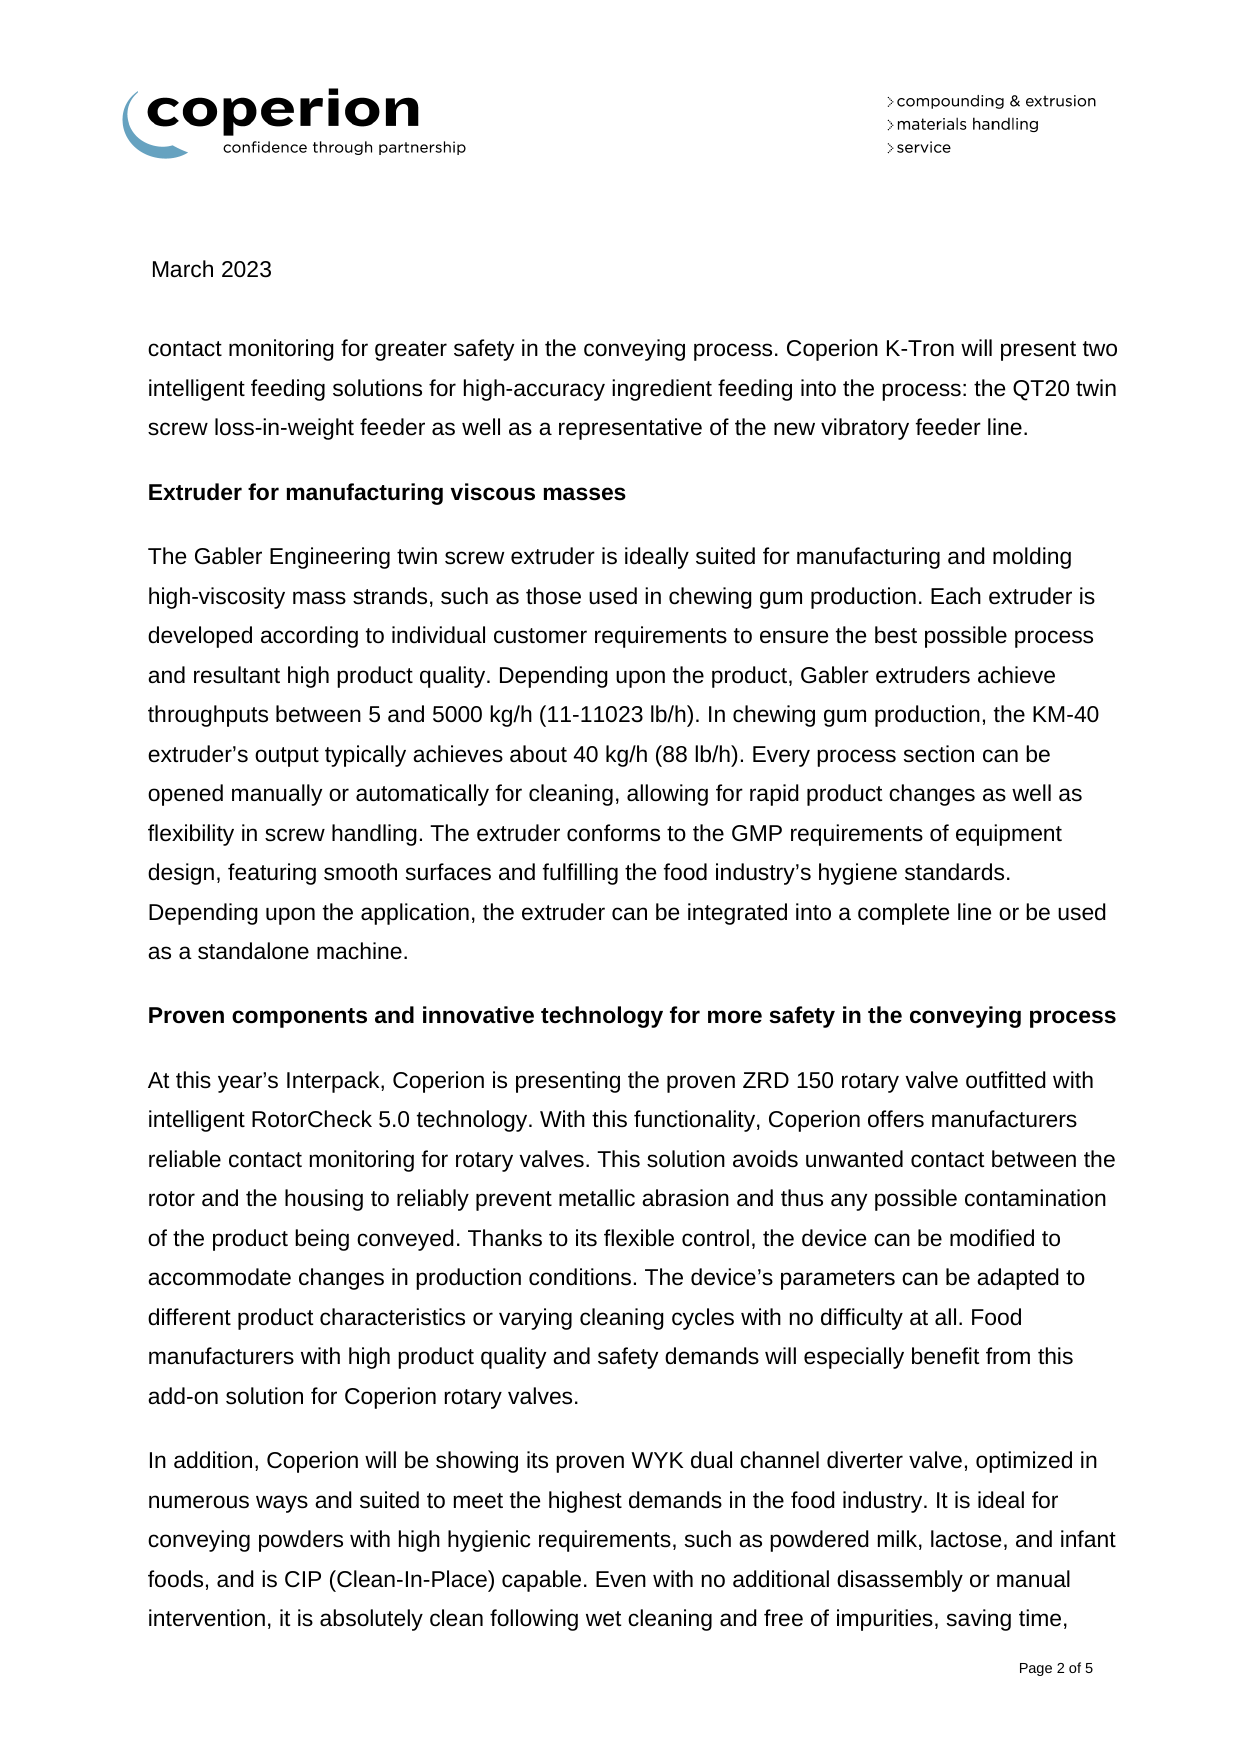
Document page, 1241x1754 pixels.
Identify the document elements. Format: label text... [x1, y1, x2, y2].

text The Gabler Engineering twin screw extruder is ideally suited for manufacturing and molding high-viscosity mass strands, such as those used in chewing gum production. Each extruder is developed according to individual customer requirements to ensure the best possible process and resultant high product quality. Depending upon the product, Gabler extruders achieve throughputs between 5 and 5000 kg/h (11-11023 lb/h). In chewing gum production, the KM-40 extruder’s output typically achieves about 40 kg/h (88 lb/h). Every process section can be opened manually or automatically for cleaning, allowing for rapid product changes as well as flexibility in screw handling. The extruder conforms to the GMP requirements of equipment design, featuring smooth surfaces and fulfilling the food industry’s hygiene standards. Depending upon the application, the extruder can be integrated into a complete line or be used as a standalone machine. [148, 543, 1122, 964]
picture [886, 87, 1099, 160]
text At this year’s Interpack, Coperion is presenting the proven ZRD 150 rotary valve outfitted with intelligent RotorCheck 5.0 technology. With this functionality, Coperion offers manufacturers reliable contact monitoring for rotary valves. This solution avoids unwanted contact between the rotor and the housing to reliably prevent metallic abrasion and thus any possible contamination of the product being conveyed. Thanks to its flexible control, the device can be modified to accommodate changes in production conditions. The device’s parameters can be adapted to different product characteristics or varying cleaning cycles with no difficulty at all. Food manufacturers with high product quality and safety demands will especially benefit from this add-on solution for Coperion rotary valves. [148, 1067, 1122, 1409]
picture [121, 87, 467, 160]
text Extruder for manufacturing viscous masses [148, 479, 1122, 505]
text Proven components and innovative technology for more safety in the conveying process [148, 1002, 1122, 1029]
